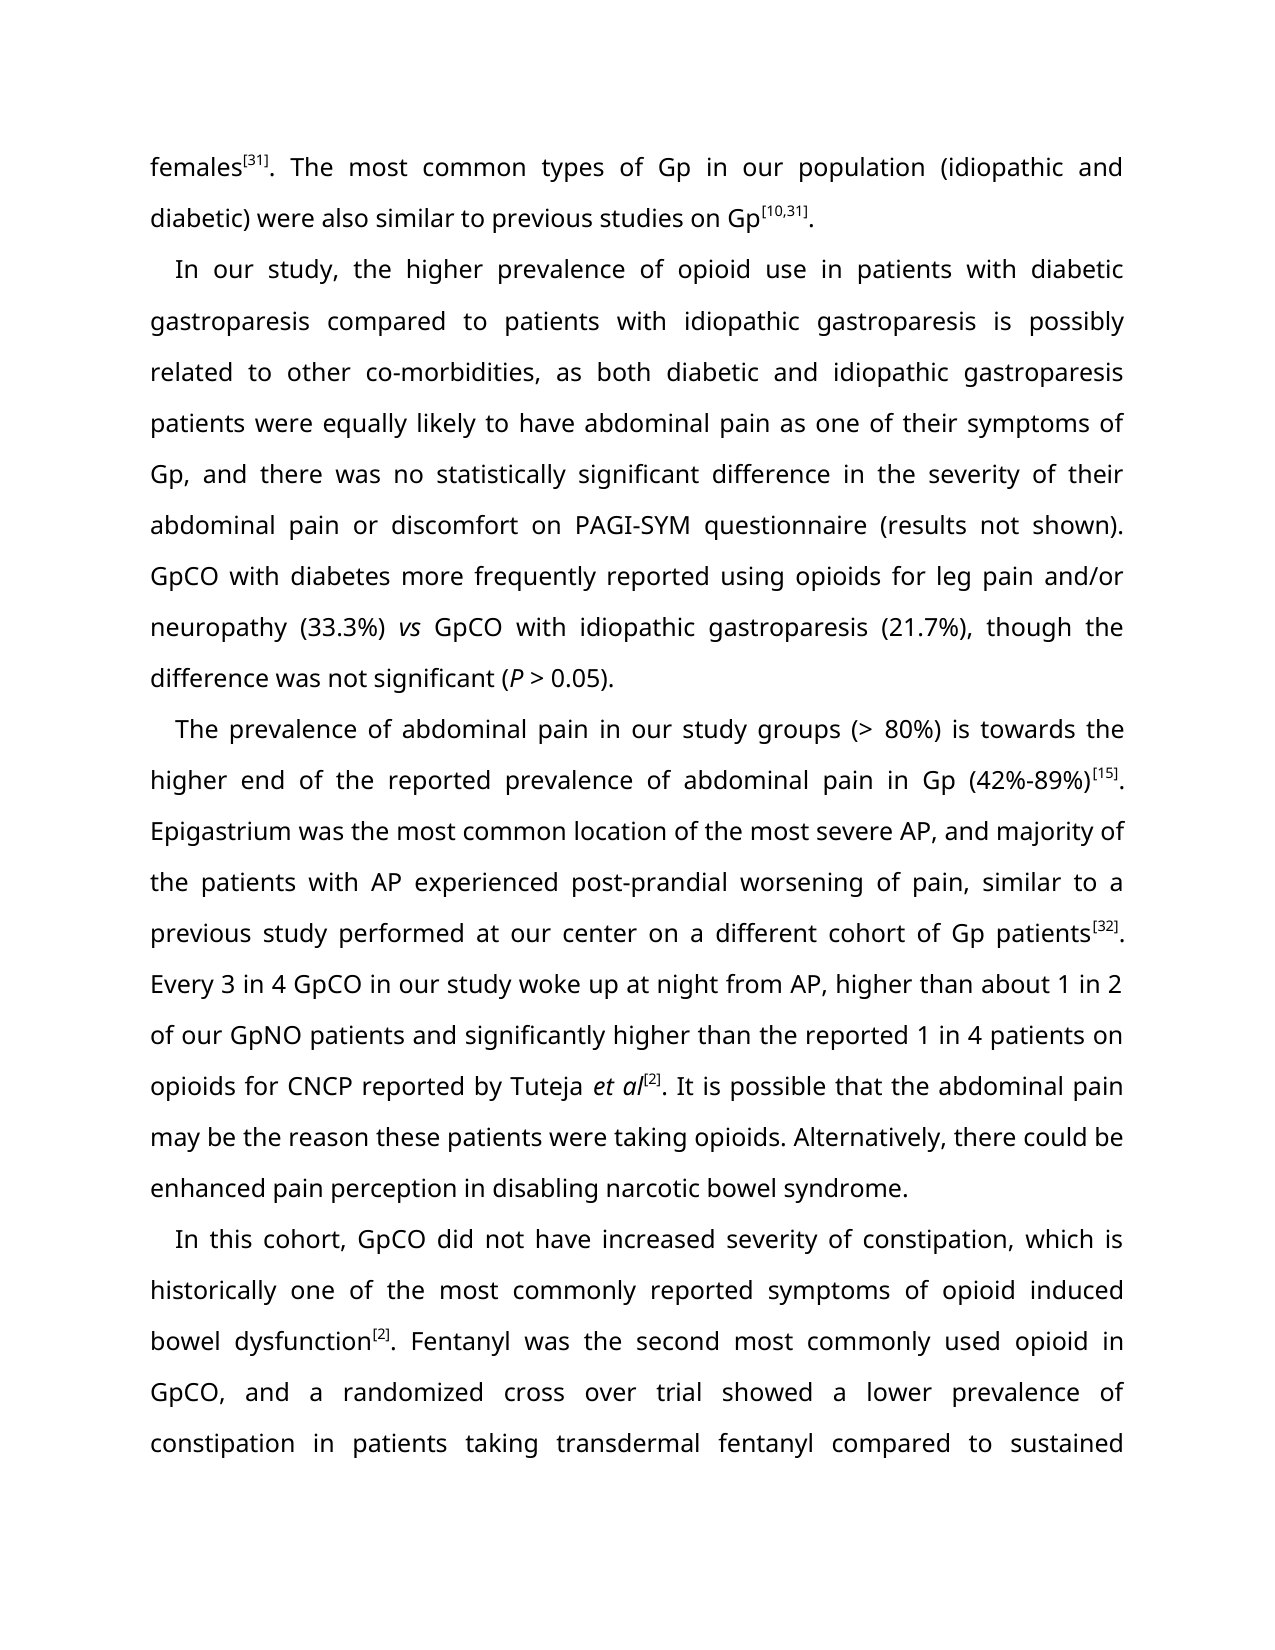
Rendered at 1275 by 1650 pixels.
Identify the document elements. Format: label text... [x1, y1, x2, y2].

text In our study, the higher prevalence of opioid use in patients with diabetic gastroparesis compared to patients with idiopathic gastroparesis is possibly related to other co-morbidities, as both diabetic and idiopathic gastroparesis patients were equally likely to have abdominal pain as one of their symptoms of Gp, and there was no statistically significant difference in the severity of their abdominal pain or discomfort on PAGI-SYM questionnaire (results not shown). GpCO with diabetes more frequently reported using opioids for leg pain and/or neuropathy (33.3%) vs GpCO with idiopathic gastroparesis (21.7%), though the difference was not significant (p > 0.05). [150, 252, 1125, 694]
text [150, 150, 1125, 235]
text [150, 1222, 1125, 1460]
text The prevalence of abdominal pain in our study groups (> 80%) is towards the higher end of the reported prevalence of abdominal pain in Gp (42%-89%)[15]. Epigastrium was the most common location of the most severe AP, and majority of the patients with AP experienced post-prandial worsening of pain, similar to a previous study performed at our center on a different cohort of Gp patients[32]. Every 3 in 4 GpCO in our study woke up at night from AP, higher than about 1 in 2 of our GpNO patients and significantly higher than the reported 1 in 4 patients on opioids for CNCP reported by Tuteja et al[2]. It is possible that the abdominal pain may be the reason these patients were taking opioids. Alternatively, there could be enhanced pain perception in disabling narcotic bowel syndrome. [150, 711, 1125, 1205]
